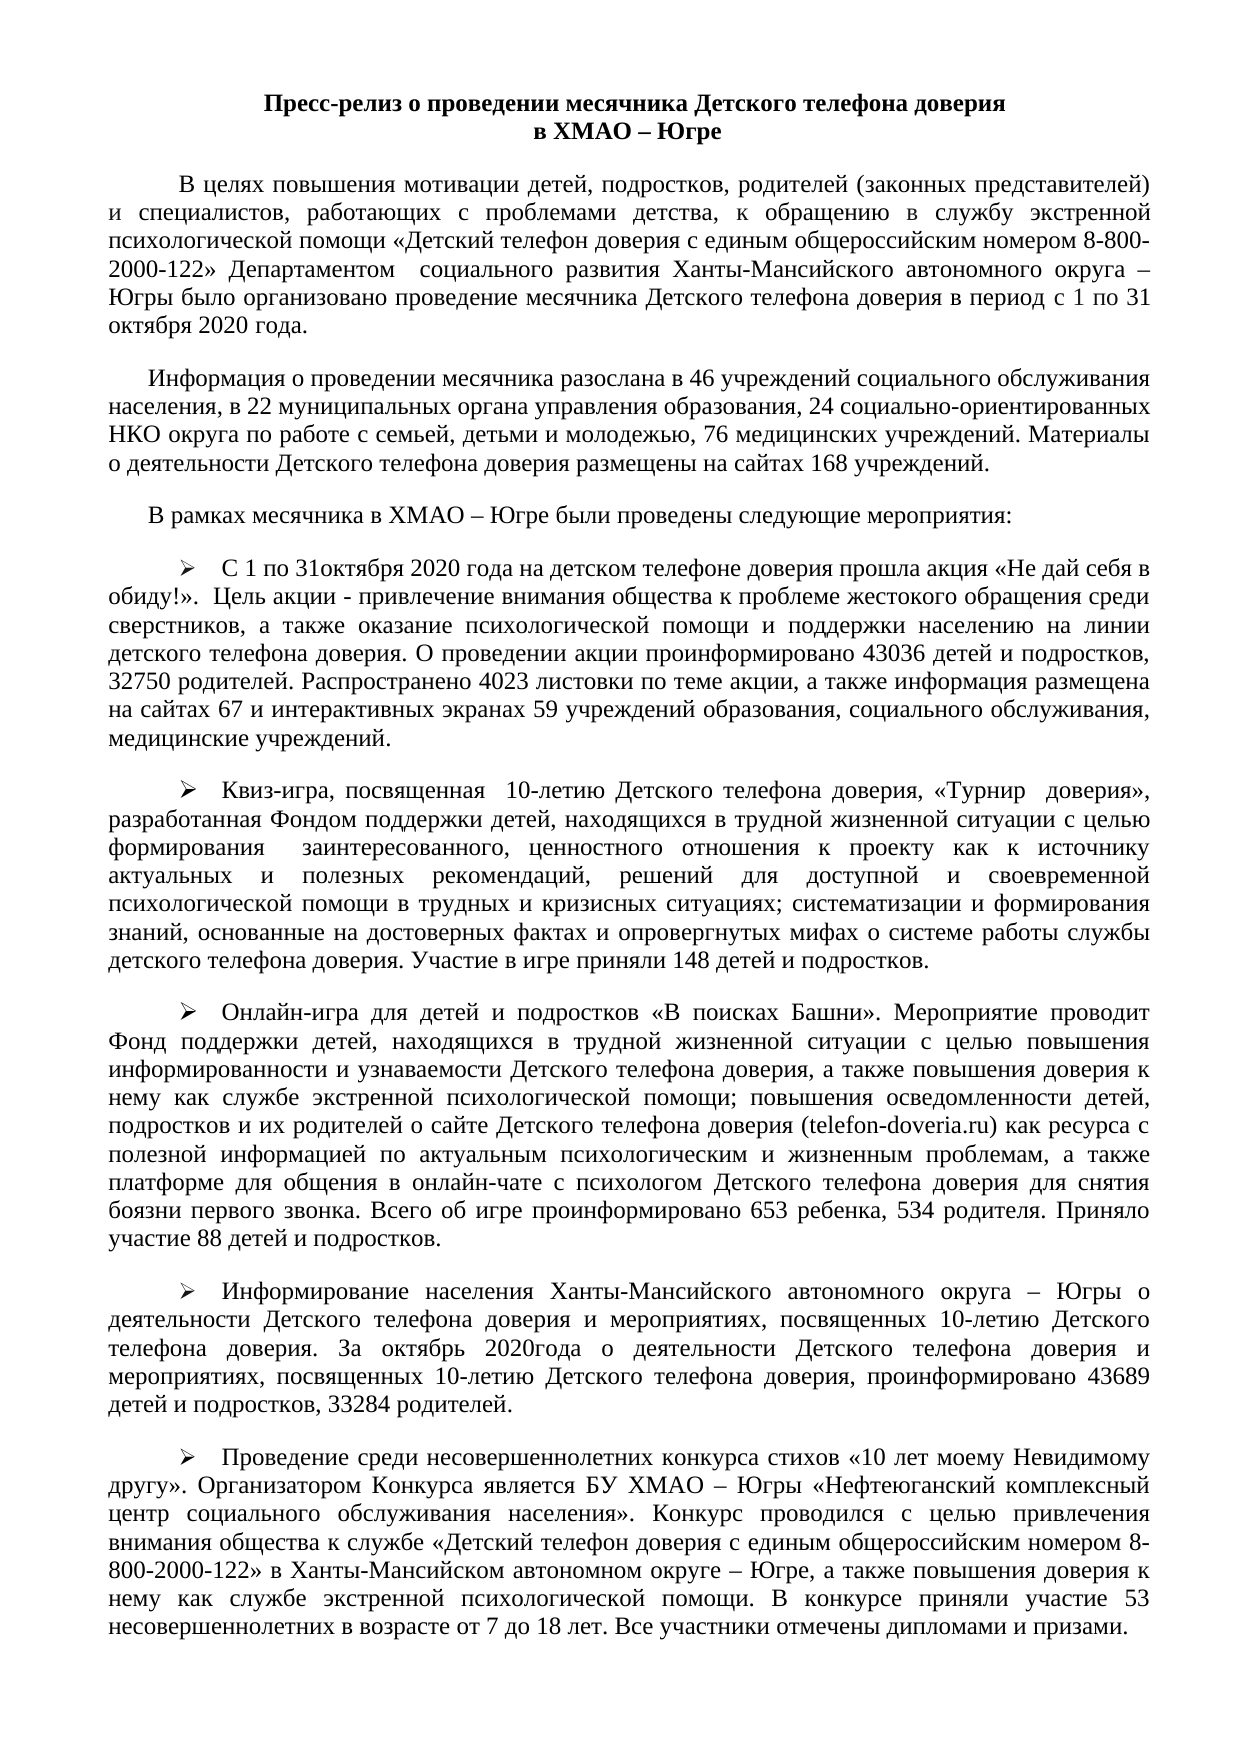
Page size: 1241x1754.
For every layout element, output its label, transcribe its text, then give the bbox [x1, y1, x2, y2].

list Онлайн-игра для детей и подростков «В поисках Башни». Мероприятие проводит Фонд поддержки детей, находящихся в трудной жизненной ситуации с целью повышения информированности и узнаваемости Детского телефона доверия, а также повышения доверия к нему как службе экстренной психологической помощи; повышения осведомленности детей, подростков и их родителей о сайте Детского телефона доверия (telefon-doveria.ru) как ресурса с полезной информацией по актуальным психологическим и жизненным проблемам, а также платформе для общения в онлайн-чате с психологом Детского телефона доверия для снятия боязни первого звонка. Всего об игре проинформировано 653 ребенка, 534 родителя. Приняло участие 88 детей и подростков. [108, 998, 1151, 1252]
text в ХМАО – Югре [103, 117, 1151, 145]
list Информирование населения Ханты-Мансийского автономного округа – Югры о деятельности Детского телефона доверия и мероприятиях, посвященных 10-летию Детского телефона доверия. За октябрь 2020года о деятельности Детского телефона доверия и мероприятиях, посвященных 10-летию Детского телефона доверия, проинформировано 43689 детей и подростков, 33284 родителей. [108, 1277, 1151, 1418]
list С 1 по 31октября 2020 года на детском телефоне доверия прошла акция «Не дай себя в обиду!». Цель акции - привлечение внимания общества к проблеме жестокого обращения среди сверстников, а также оказание психологической помощи и поддержки населению на линии детского телефона доверия. О проведении акции проинформировано 43036 детей и подростков, 32750 родителей. Распространено 4023 листовки по теме акции, а также информация размещена на сайтах 67 и интерактивных экранах 59 учреждений образования, социального обслуживания, медицинские учреждений. [108, 554, 1151, 751]
text Пресс-релиз о проведении месячника Детского телефона доверия [108, 89, 1151, 117]
list Квиз-игра, посвященная 10-летию Детского телефона доверия, «Турнир доверия», разработанная Фондом поддержки детей, находящихся в трудной жизненной ситуации с целью формирования заинтересованного, ценностного отношения к проекту как к источнику актуальных и полезных рекомендаций, решений для доступной и своевременной психологической помощи в трудных и кризисных ситуациях; систематизации и формирования знаний, основанные на достоверных фактах и опровергнутых мифах о системе работы службы детского телефона доверия. Участие в игре приняли 148 детей и подростков. [108, 776, 1151, 973]
list Проведение среди несовершеннолетних конкурса стихов «10 лет моему Невидимому другу». Организатором Конкурса является БУ ХМАО – Югры «Нефтеюганский комплексный центр социального обслуживания населения». Конкурс проводился с целью привлечения внимания общества к службе «Детский телефон доверия с единым общероссийским номером 8-800-2000-122» в Ханты-Мансийском автономном округе – Югре, а также повышения доверия к нему как службе экстренной психологической помощи. В конкурсе приняли участие 53 несовершеннолетних в возрасте от 7 до 18 лет. Все участники отмечены дипломами и призами. [108, 1443, 1151, 1640]
text В целях повышения мотивации детей, подростков, родителей (законных представителей) и специалистов, работающих с проблемами детства, к обращению в службу экстренной психологической помощи «Детский телефон доверия с единым общероссийским номером 8-800-2000-122» Департаментом социального развития Ханты-Мансийского автономного округа – Югры было организовано проведение месячника Детского телефона доверия в период с 1 по 31 октября 2020 года. [108, 169, 1151, 339]
text В рамках месячника в ХМАО – Югре были проведены следующие мероприятия: [108, 501, 1151, 529]
text Информация о проведении месячника разослана в 46 учреждений социального обслуживания населения, в 22 муниципальных органа управления образования, 24 социально-ориентированных НКО округа по работе с семьей, детьми и молодежью, 76 медицинских учреждений. Материалы о деятельности Детского телефона доверия размещены на сайтах 168 учреждений. [108, 363, 1151, 476]
